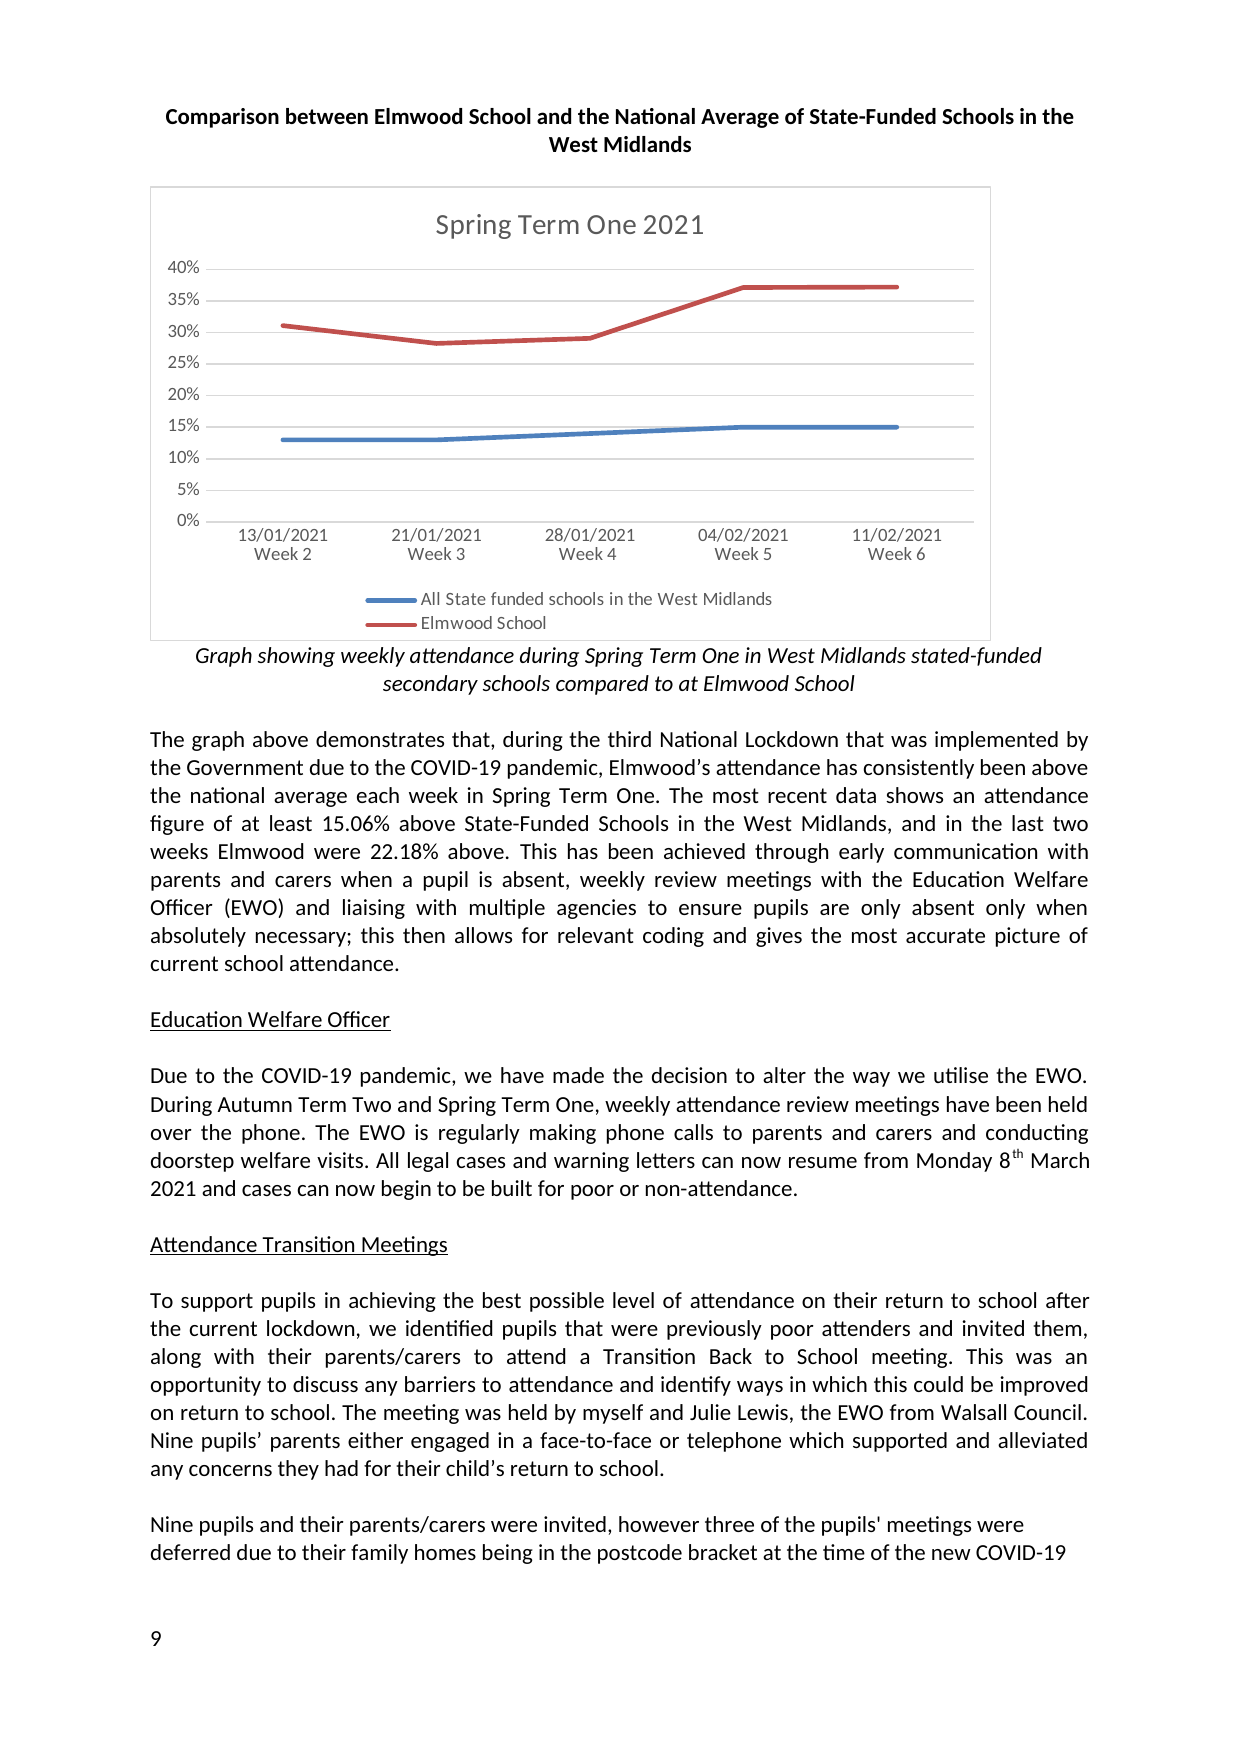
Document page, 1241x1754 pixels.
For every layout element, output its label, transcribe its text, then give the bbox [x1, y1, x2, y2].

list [150, 1510, 1090, 1566]
text Graph showing weekly attendance during Spring Term One in West Midlands stated-funded secondary schools compared to at Elmwood School [150, 641, 1090, 697]
text Due to the COVID-19 pandemic, we have made the decision to alter the way we utilise the EWO. During Autumn Term Two and Spring Term One, weekly attendance review meetings have been held over the phone. The EWO is regularly making phone calls to parents and carers and conducting doorstep welfare visits. All legal cases and warning letters can now resume from Monday 8th March 2021 and cases can now begin to be built for poor or non-attendance. [150, 1062, 1090, 1202]
text Education Welfare Officer [150, 1006, 1090, 1034]
text Comparison between Elmwood School and the National Average of State-Funded Schools in the West Midlands [150, 102, 1090, 158]
text To support pupils in achieving the best possible level of attendance on their return to school after the current lockdown, we identified pupils that were previously poor attenders and invited them, along with their parents/carers to attend a Transition Back to School meeting. This was an opportunity to discuss any barriers to attendance and identify ways in which this could be improved on return to school. The meeting was held by myself and Julie Lewis, the EWO from Walsall Council. Nine pupils’ parents either engaged in a face-to-face or telephone which supported and alleviated any concerns they had for their child’s return to school. [150, 1286, 1090, 1482]
text Attendance Transition Meetings [150, 1230, 1090, 1258]
text The graph above demonstrates that, during the third National Lockdown that was implemented by the Government due to the COVID-19 pandemic, Elmwood’s attendance has consistently been above the national average each week in Spring Term One. The most recent data shows an attendance figure of at least 15.06% above State-Funded Schools in the West Midlands, and in the last two weeks Elmwood were 22.18% above. This has been achieved through early communication with parents and carers when a pupil is absent, weekly review meetings with the Education Welfare Officer (EWO) and liaising with multiple agencies to ensure pupils are only absent only when absolutely necessary; this then allows for relevant coding and gives the most accurate picture of current school attendance. [150, 725, 1090, 978]
